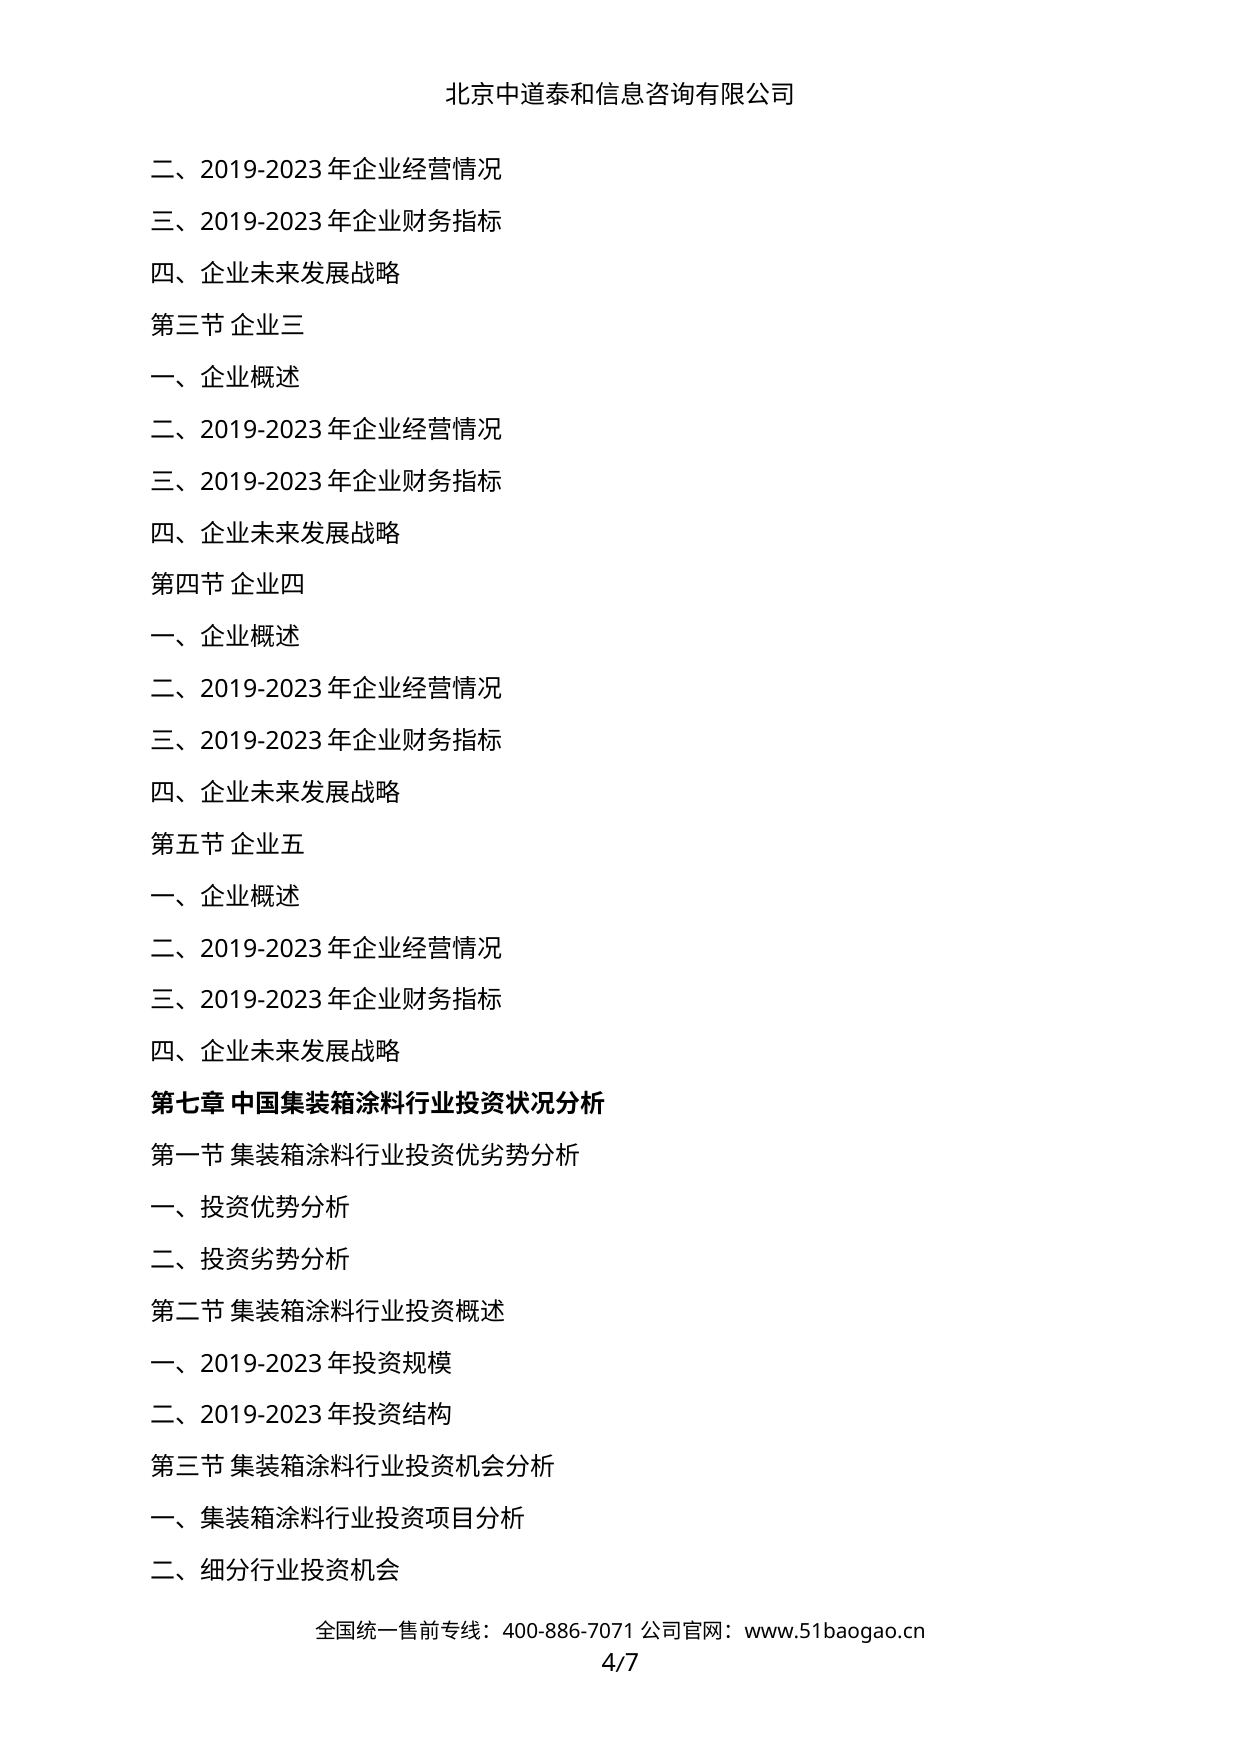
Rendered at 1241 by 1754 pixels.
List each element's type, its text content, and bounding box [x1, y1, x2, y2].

text 第七章 中国集装箱涂料行业投资状况分析 [150, 1084, 1090, 1120]
text 一、企业概述 [150, 617, 1090, 653]
text 二、投资劣势分析 [150, 1239, 1090, 1276]
text 一、2019-2023年投资规模 [150, 1343, 1090, 1379]
text 二、2019-2023年企业经营情况 [150, 928, 1090, 964]
text 三、2019-2023年企业财务指标 [150, 202, 1090, 238]
text 第三节 企业三 [150, 306, 1090, 342]
text 二、2019-2023年企业经营情况 [150, 669, 1090, 705]
text 一、集装箱涂料行业投资项目分析 [150, 1499, 1090, 1535]
text 二、2019-2023年企业经营情况 [150, 409, 1090, 446]
text 四、企业未来发展战略 [150, 513, 1090, 549]
text 二、2019-2023年企业经营情况 [150, 150, 1090, 186]
text 三、2019-2023年企业财务指标 [150, 721, 1090, 757]
text 三、2019-2023年企业财务指标 [150, 461, 1090, 497]
text 四、企业未来发展战略 [150, 254, 1090, 290]
text 四、企业未来发展战略 [150, 1032, 1090, 1068]
text 第一节 集装箱涂料行业投资优劣势分析 [150, 1136, 1090, 1172]
text 二、2019-2023年投资结构 [150, 1395, 1090, 1431]
text 第二节 集装箱涂料行业投资概述 [150, 1291, 1090, 1327]
text 一、企业概述 [150, 357, 1090, 394]
text 四、企业未来发展战略 [150, 772, 1090, 809]
text 一、企业概述 [150, 876, 1090, 912]
text 一、投资优势分析 [150, 1187, 1090, 1224]
text 第四节 企业四 [150, 565, 1090, 601]
text 第三节 集装箱涂料行业投资机会分析 [150, 1447, 1090, 1483]
text 第五节 企业五 [150, 824, 1090, 861]
text 二、细分行业投资机会 [150, 1551, 1090, 1587]
text 三、2019-2023年企业财务指标 [150, 980, 1090, 1016]
